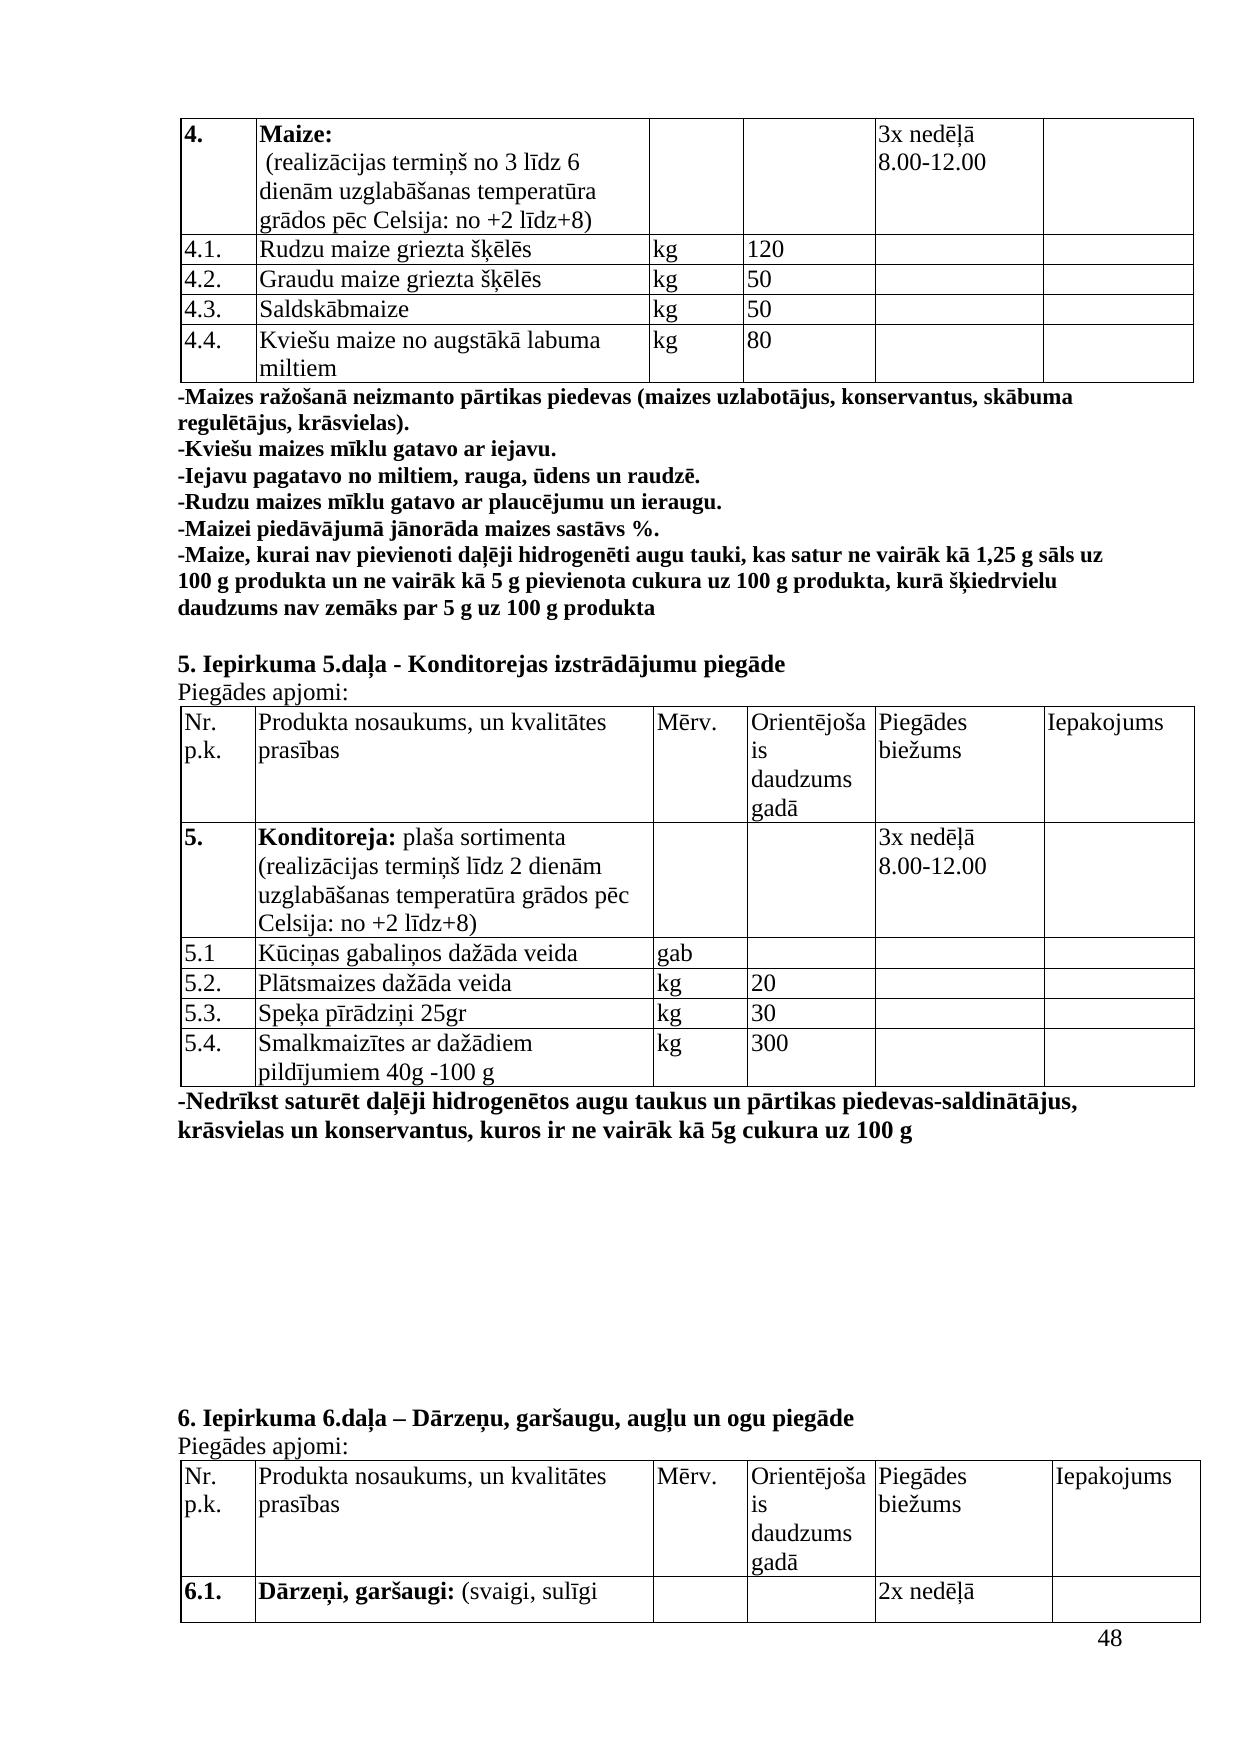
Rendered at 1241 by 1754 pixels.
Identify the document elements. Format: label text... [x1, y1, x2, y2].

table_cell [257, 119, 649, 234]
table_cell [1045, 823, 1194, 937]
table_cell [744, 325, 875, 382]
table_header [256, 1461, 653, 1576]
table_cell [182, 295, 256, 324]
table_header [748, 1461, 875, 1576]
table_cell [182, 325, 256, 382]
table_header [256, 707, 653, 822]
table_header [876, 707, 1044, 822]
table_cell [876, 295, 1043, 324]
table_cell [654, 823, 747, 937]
text -Nedrīkst saturēt daļēji hidrogenētos augu taukus un pārtikas piedevas-saldinātājus, krāsvielas un konservantus, kuros ir ne vairāk kā 5g cukura uz 100 g [177, 1086, 1122, 1144]
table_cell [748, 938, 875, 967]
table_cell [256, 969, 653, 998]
text -Rudzu maizes mīklu gatavo ar plaucējumu un ieraugu. [177, 488, 1122, 514]
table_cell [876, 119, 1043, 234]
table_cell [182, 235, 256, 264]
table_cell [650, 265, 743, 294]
text Piegādes apjomi: [177, 677, 1122, 706]
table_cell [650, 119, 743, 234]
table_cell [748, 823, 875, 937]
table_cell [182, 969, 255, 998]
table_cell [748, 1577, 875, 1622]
text -Iejavu pagatavo no miltiem, rauga, ūdens un raudzē. [177, 462, 1122, 488]
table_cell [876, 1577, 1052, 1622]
text -Kviešu maizes mīklu gatavo ar iejavu. [177, 436, 1122, 462]
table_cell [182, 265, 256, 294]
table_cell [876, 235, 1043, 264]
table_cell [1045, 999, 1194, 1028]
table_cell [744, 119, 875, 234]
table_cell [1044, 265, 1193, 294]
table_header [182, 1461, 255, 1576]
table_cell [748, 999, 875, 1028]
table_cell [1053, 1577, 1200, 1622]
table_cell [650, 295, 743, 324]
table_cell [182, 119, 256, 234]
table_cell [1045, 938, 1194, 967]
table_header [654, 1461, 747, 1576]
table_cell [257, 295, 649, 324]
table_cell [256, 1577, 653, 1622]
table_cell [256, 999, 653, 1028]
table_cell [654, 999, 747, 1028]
text -Maize, kurai nav pievienoti daļēji hidrogenēti augu tauki, kas satur ne vairāk kā 1,25 g sāls uz 100 g produkta un ne vairāk kā 5 g pievienota cukura uz 100 g produkta, kurā šķiedrvielu daudzums nav zemāks par 5 g uz 100 g produkta [177, 541, 1122, 620]
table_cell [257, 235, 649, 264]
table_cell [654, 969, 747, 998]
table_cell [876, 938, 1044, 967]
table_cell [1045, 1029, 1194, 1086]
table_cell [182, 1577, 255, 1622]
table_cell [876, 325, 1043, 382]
text 6. Iepirkuma 6.daļa – Dārzeņu, garšaugu, augļu un ogu piegāde [177, 1403, 1122, 1431]
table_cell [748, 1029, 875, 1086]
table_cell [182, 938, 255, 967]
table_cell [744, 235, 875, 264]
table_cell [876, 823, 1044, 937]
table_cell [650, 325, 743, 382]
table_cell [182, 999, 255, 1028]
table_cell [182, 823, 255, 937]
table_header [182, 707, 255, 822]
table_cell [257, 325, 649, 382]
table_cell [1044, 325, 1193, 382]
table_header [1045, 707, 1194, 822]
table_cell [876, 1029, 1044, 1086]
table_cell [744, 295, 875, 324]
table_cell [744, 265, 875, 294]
text 5. Iepirkuma 5.daļa - Konditorejas izstrādājumu piegāde [177, 649, 1122, 677]
text -Maizei piedāvājumā jānorāda maizes sastāvs %. [177, 514, 1122, 541]
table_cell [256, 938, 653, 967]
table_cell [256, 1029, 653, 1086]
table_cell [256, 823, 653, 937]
text Piegādes apjomi: [177, 1431, 1122, 1460]
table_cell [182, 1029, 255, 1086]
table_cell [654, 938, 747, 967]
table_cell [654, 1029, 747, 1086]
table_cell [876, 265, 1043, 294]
text -Maizes ražošanā neizmanto pārtikas piedevas (maizes uzlabotājus, konservantus, skābuma regulētājus, krāsvielas). [177, 383, 1122, 436]
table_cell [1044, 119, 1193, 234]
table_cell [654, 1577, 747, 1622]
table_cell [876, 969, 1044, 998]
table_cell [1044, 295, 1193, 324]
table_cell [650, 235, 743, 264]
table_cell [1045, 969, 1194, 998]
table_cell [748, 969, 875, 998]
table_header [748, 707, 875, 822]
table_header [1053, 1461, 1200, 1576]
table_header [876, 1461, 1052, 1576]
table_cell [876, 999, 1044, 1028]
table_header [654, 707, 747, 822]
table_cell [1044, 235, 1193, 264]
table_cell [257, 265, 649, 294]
